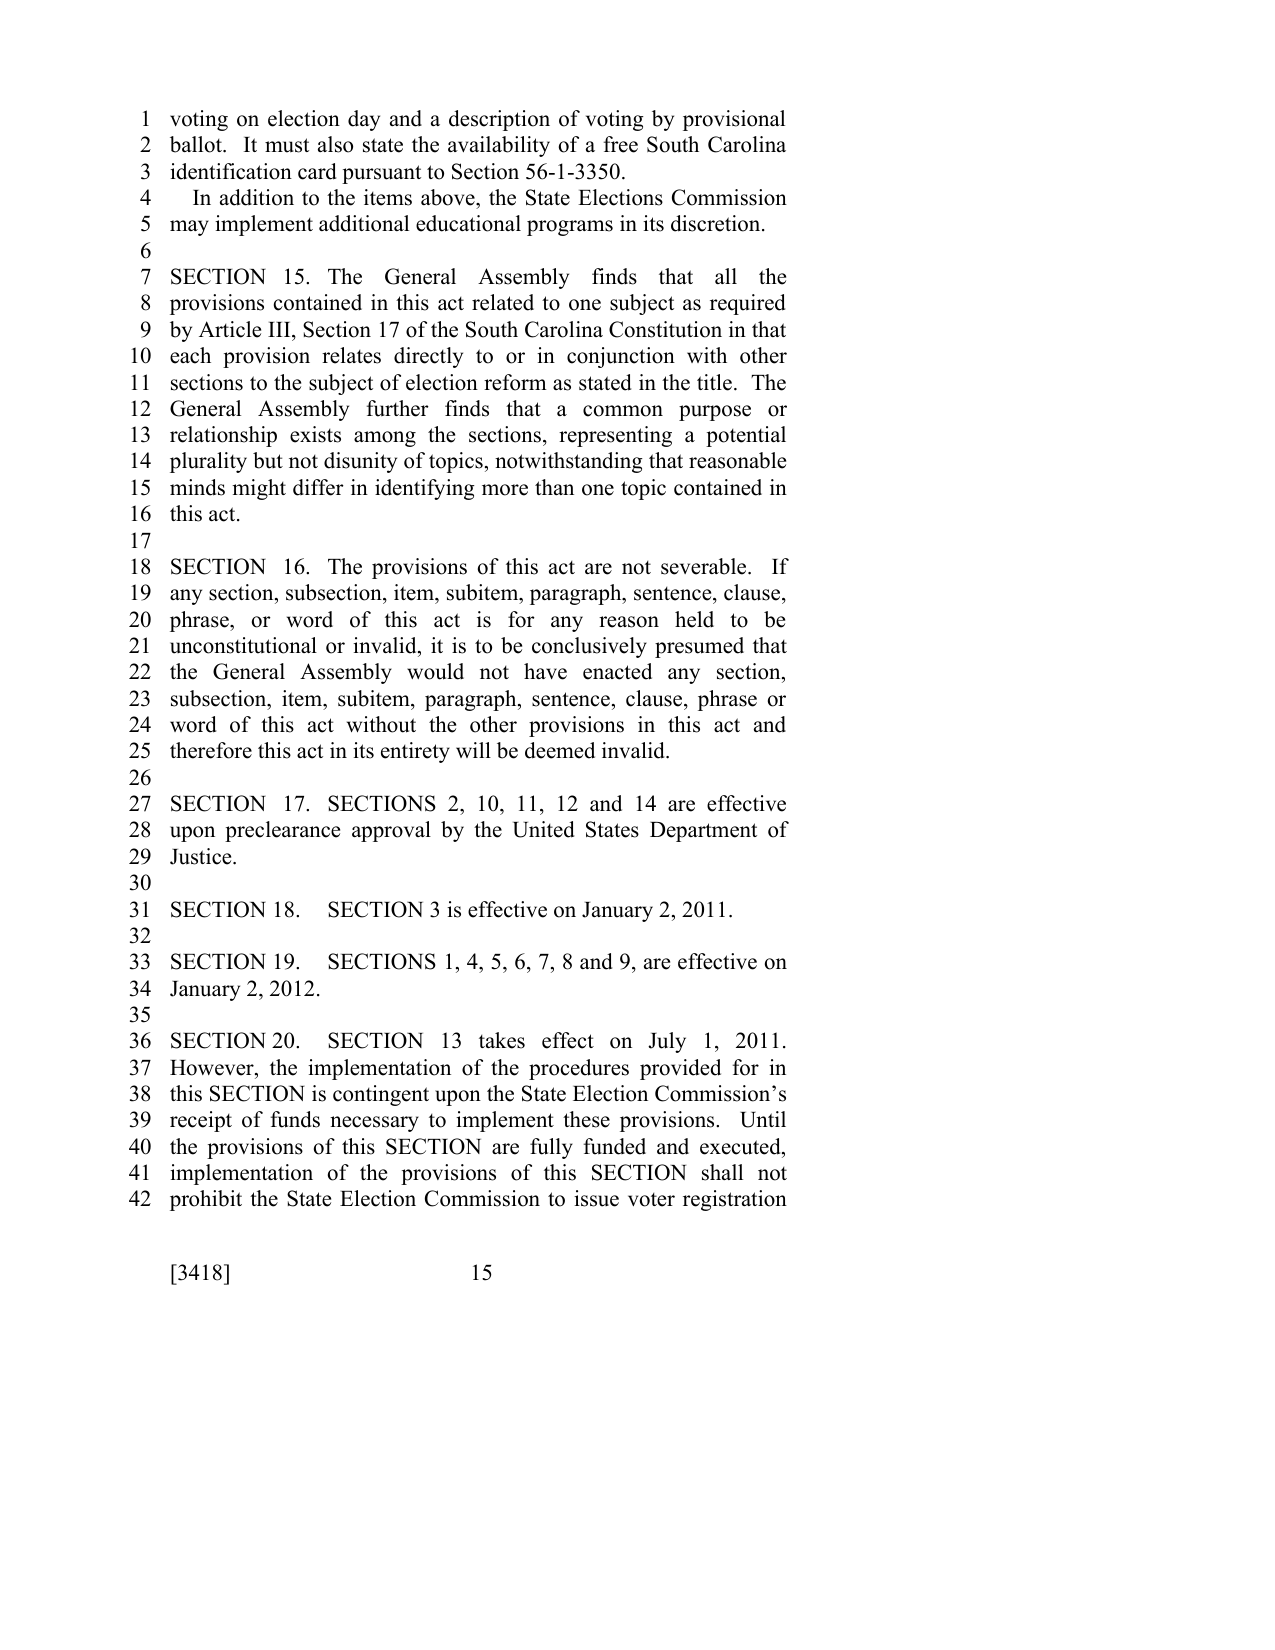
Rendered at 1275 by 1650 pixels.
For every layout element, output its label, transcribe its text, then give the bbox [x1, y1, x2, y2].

text SECTION 18. SECTION 3 is effective on January 2, 2011. [169, 896, 787, 922]
text SECTION 19. SECTIONS 1, 4, 5, 6, 7, 8 and 9, are effective on January 2, 2012. [169, 948, 787, 1001]
text SECTION 16. The provisions of this act are not severable. If any section, subsection, item, subitem, paragraph, sentence, clause, phrase, or word of this act is for any reason held to be unconstitutional or invalid, it is to be conclusively presumed that the General Assembly would not have enacted any section, subsection, item, subitem, paragraph, sentence, clause, phrase or word of this act without the other provisions in this act and therefore this act in its entirety will be deemed invalid. [169, 553, 787, 764]
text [169, 105, 787, 184]
text SECTION 17. SECTIONS 2, 10, 11, 12 and 14 are effective upon preclearance approval by the United States Department of Justice. [169, 790, 787, 869]
text In addition to the items above, the State Elections Commission may implement additional educational programs in its discretion. [169, 184, 787, 237]
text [169, 1027, 787, 1212]
text SECTION 15. The General Assembly finds that all the provisions contained in this act related to one subject as required by Article III, Section 17 of the South Carolina Constitution in that each provision relates directly to or in conjunction with other sections to the subject of election reform as stated in the title. The General Assembly further finds that a common purpose or relationship exists among the sections, representing a potential plurality but not disunity of topics, notwithstanding that reasonable minds might differ in identifying more than one topic contained in this act. [169, 263, 787, 527]
